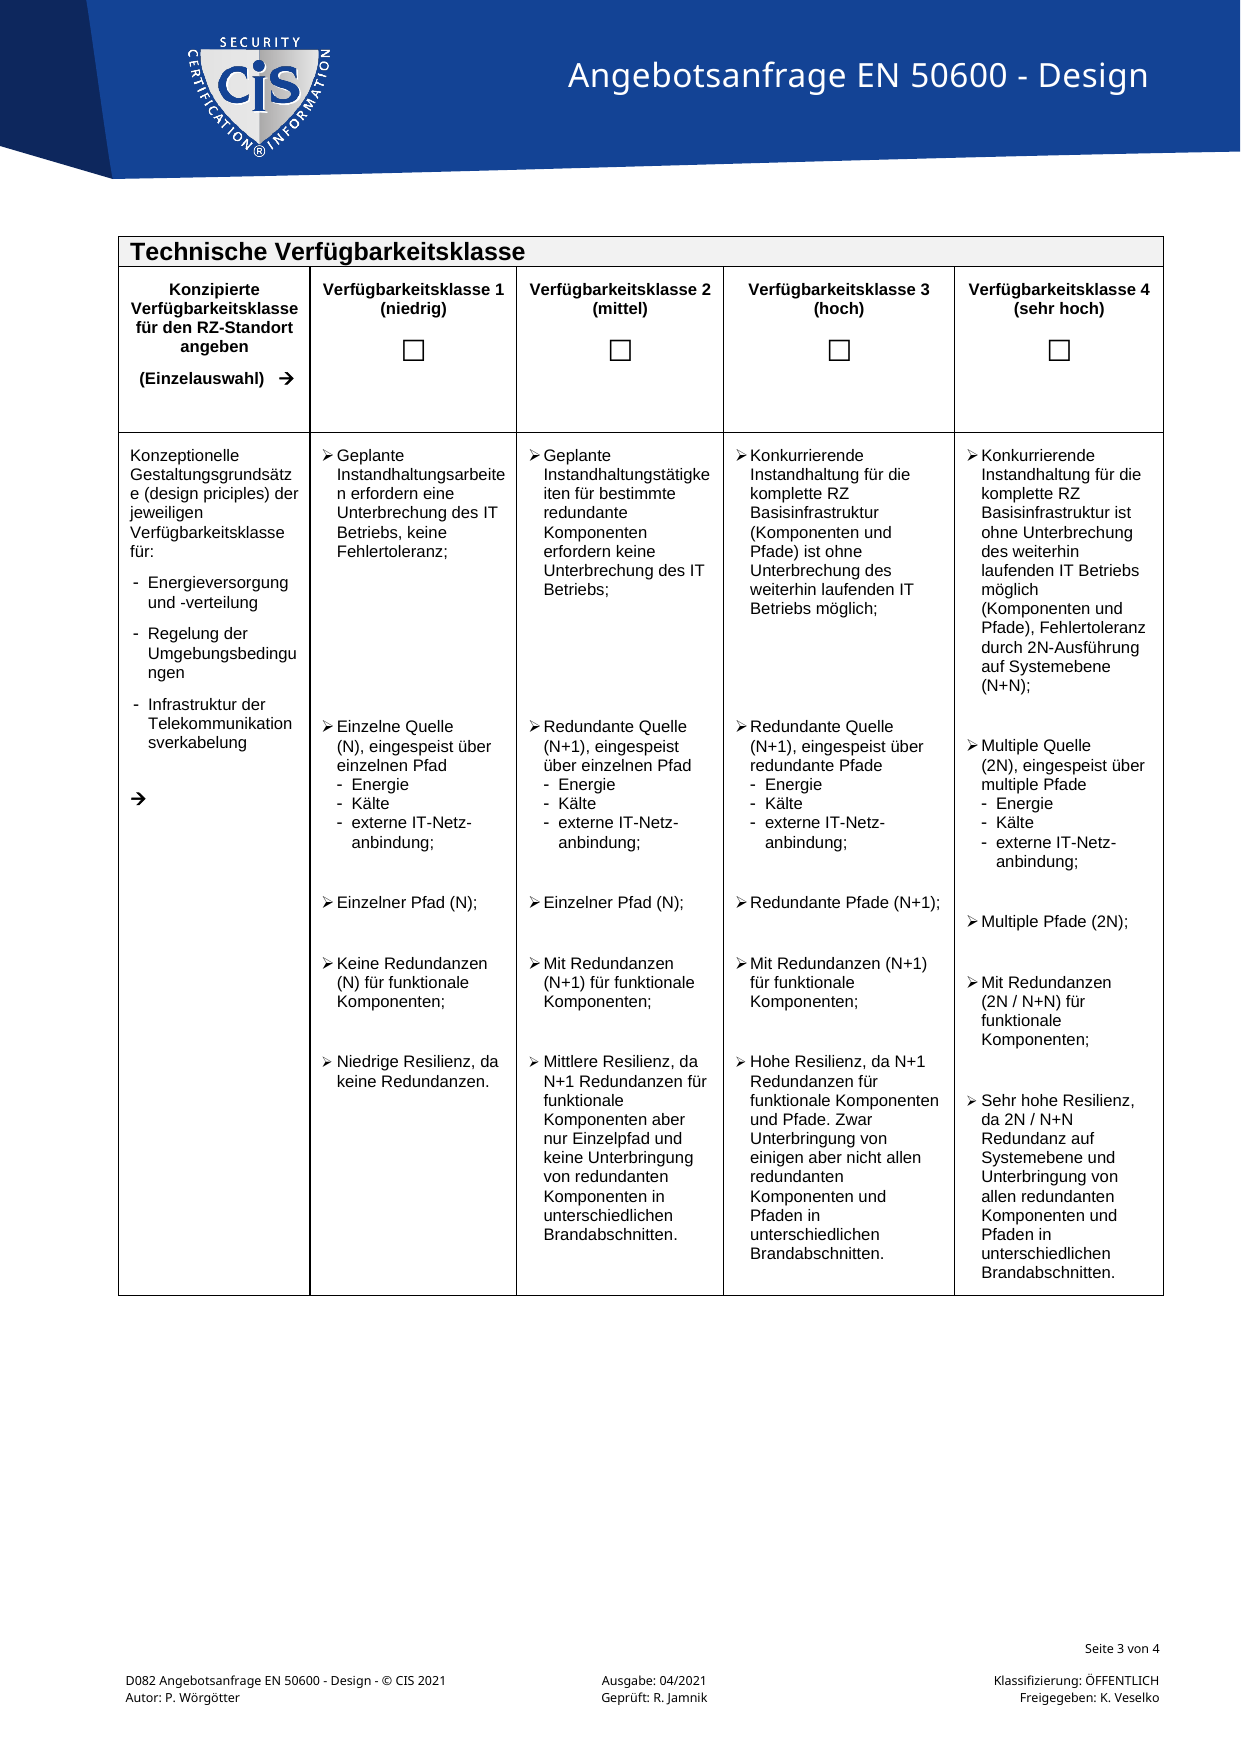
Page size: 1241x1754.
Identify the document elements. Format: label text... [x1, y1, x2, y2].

table_cell Verfügbarkeitsklasse 2 (mittel) [517, 267, 723, 432]
table_cell Konkurrierende Instandhaltung für die komplette RZ Basisinfrastruktur (Komponenten und Pfade) ist ohne Unterbrechung des weiterhin laufenden IT Betriebs möglich; Redundante Quelle (N+1), eingespeist über redundante Pfade Energie Kälte externe IT-Netz-anbindung; Redundante Pfade (N+1); Mit Redundanzen (N+1) für funktionale Komponenten; Hohe Resilienz, da N+1 Redundanzen für funktionale Komponenten und Pfade. Zwar Unterbringung von einigen aber nicht allen redundanten Komponenten und Pfaden in unterschiedlichen Brandabschnitten. [724, 433, 954, 1295]
table_cell Geplante Instandhaltungsarbeiten erfordern eine Unterbrechung des IT Betriebs, keine Fehlertoleranz; Einzelne Quelle (N), eingespeist über einzelnen Pfad Energie Kälte externe IT-Netz-anbindung; Einzelner Pfad (N); Keine Redundanzen (N) für funktionale Komponenten; Niedrige Resilienz, da keine Redundanzen. [311, 433, 516, 1295]
table_cell Verfügbarkeitsklasse 3 (hoch) [724, 267, 954, 432]
table_cell Geplante Instandhaltungstätigkeiten für bestimmte redundante Komponenten erfordern keine Unterbrechung des IT Betriebs; Redundante Quelle (N+1), eingespeist über einzelnen Pfad Energie Kälte externe IT-Netz-anbindung; Einzelner Pfad (N); Mit Redundanzen (N+1) für funktionale Komponenten; Mittlere Resilienz, da N+1 Redundanzen für funktionale Komponenten aber nur Einzelpfad und keine Unterbringung von redundanten Komponenten in unterschiedlichen Brandabschnitten. [517, 433, 723, 1295]
table_cell Verfügbarkeitsklasse 4 (sehr hoch) [955, 267, 1163, 432]
table_cell Konkurrierende Instandhaltung für die komplette RZ Basisinfrastruktur ist ohne Unterbrechung des weiterhin laufenden IT Betriebs möglich (Komponenten und Pfade), Fehlertoleranz durch 2N-Ausführung auf Systemebene (N+N); Multiple Quelle (2N), eingespeist über multiple Pfade Energie Kälte externe IT-Netz-anbindung; Multiple Pfade (2N); Mit Redundanzen (2N / N+N) für funktionale Komponenten; Sehr hohe Resilienz, da 2N / N+N Redundanz auf Systemebene und Unterbringung von allen redundanten Komponenten und Pfaden in unterschiedlichen Brandabschnitten. [955, 433, 1163, 1295]
table_cell Verfügbarkeitsklasse 1 (niedrig) [311, 267, 516, 432]
table_cell Konzipierte Verfügbarkeitsklasse für den RZ-Standort angeben (Einzelauswahl) [119, 267, 309, 432]
picture [188, 37, 330, 157]
table_header Technische Verfügbarkeitsklasse [119, 237, 1163, 266]
table_cell Konzeptionelle Gestaltungsgrundsätze (design priciples) der jeweiligen Verfügbarkeitsklasse für: Energieversorgung und -verteilung Regelung der Umgebungsbedingungen Infrastruktur der Telekommunikationsverkabelung [119, 433, 309, 1295]
